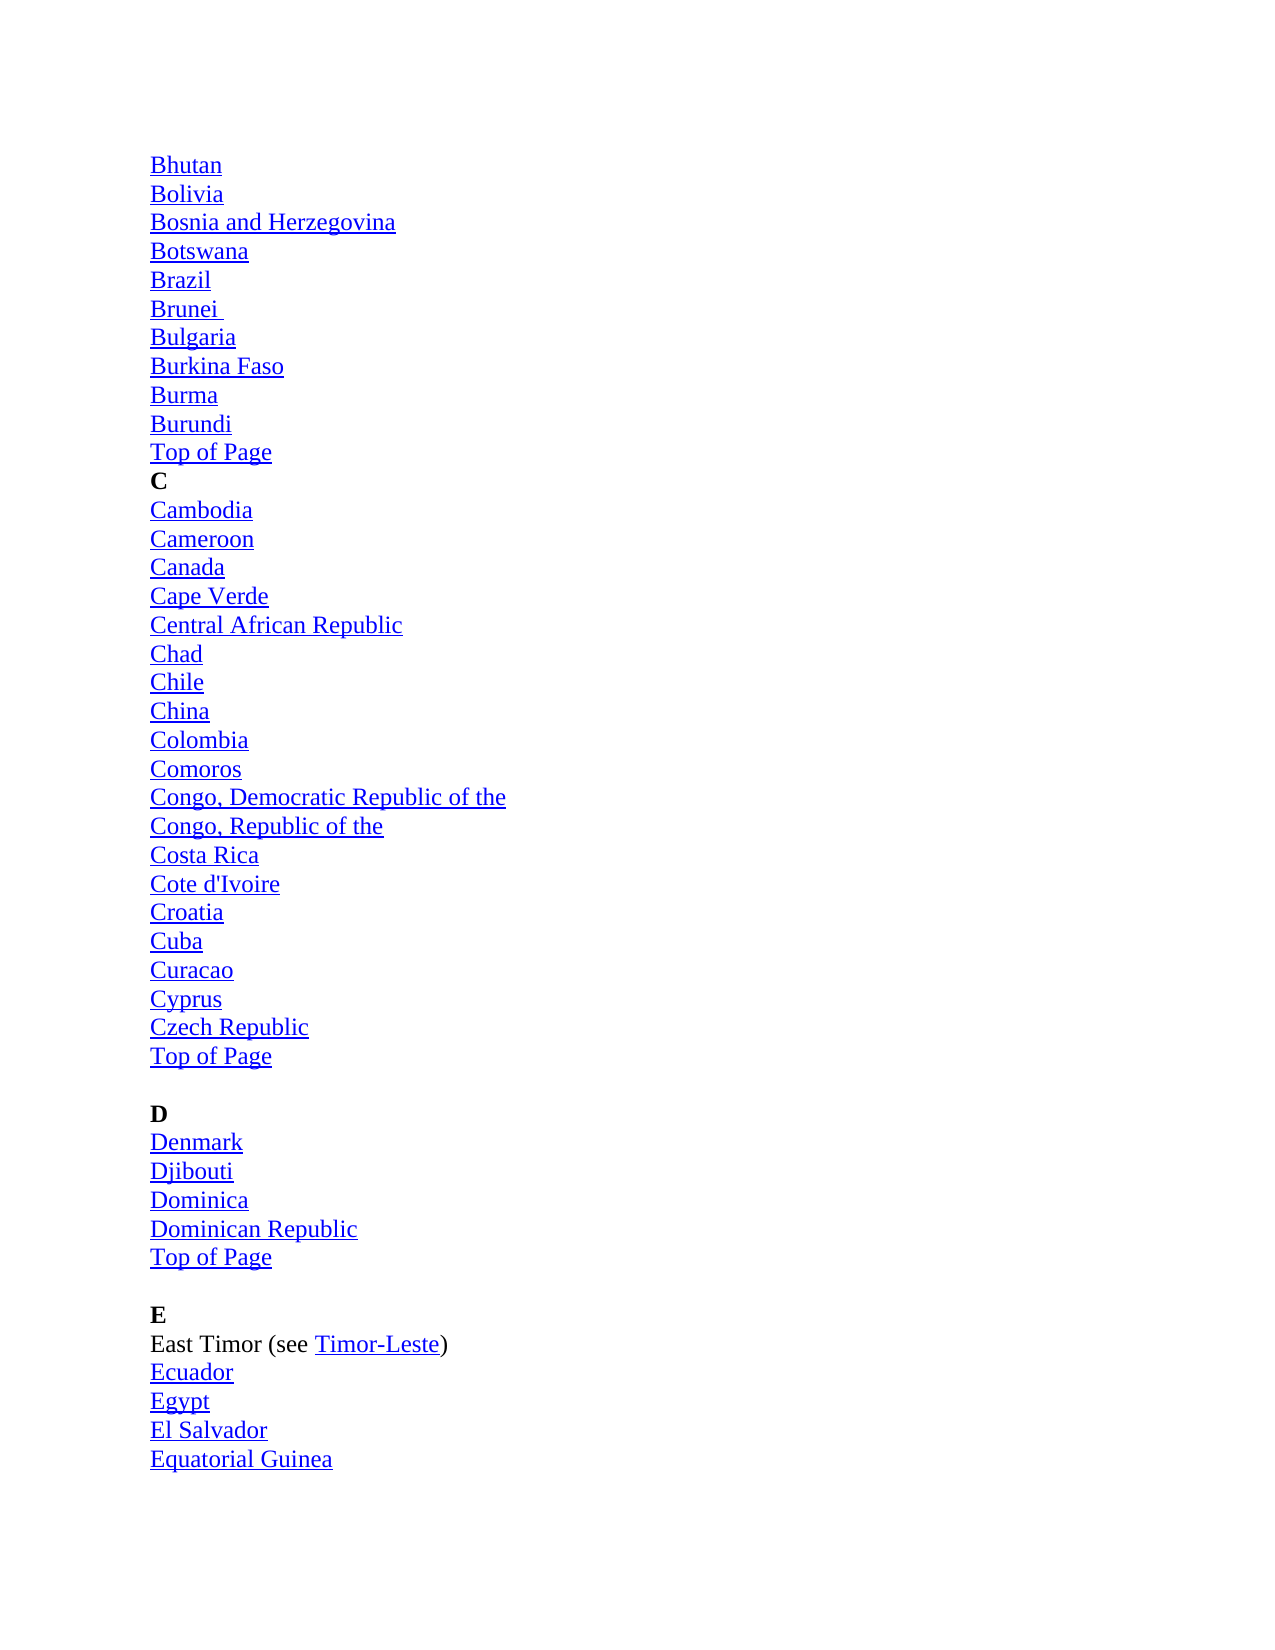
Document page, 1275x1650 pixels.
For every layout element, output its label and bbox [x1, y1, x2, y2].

text [150, 150, 1125, 1472]
